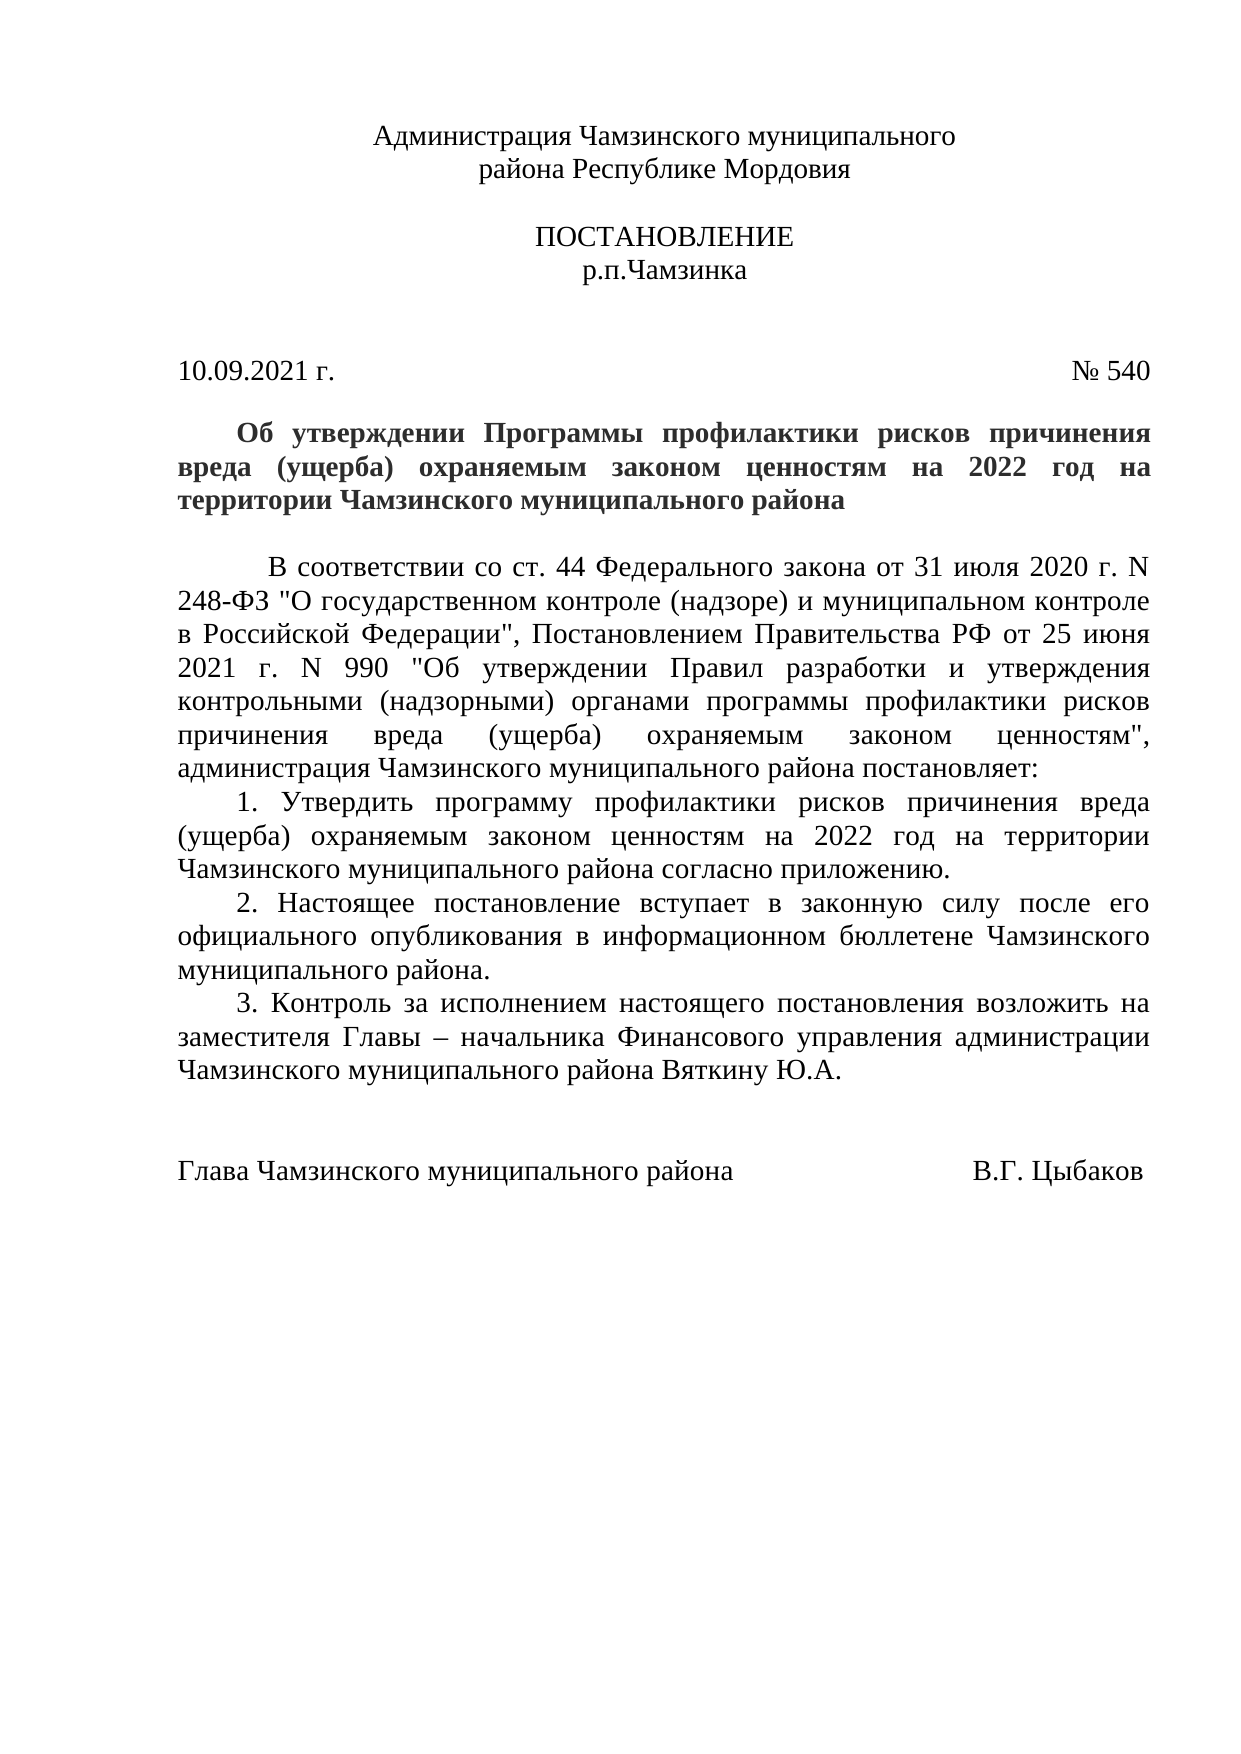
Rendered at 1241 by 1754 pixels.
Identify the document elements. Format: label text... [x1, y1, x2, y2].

text Глава Чамзинского муниципального района В.Г. Цыбаков [177, 1153, 1152, 1187]
text Администрация Чамзинского муниципального района Республике Мордовия [340, 118, 989, 185]
text 3. Контроль за исполнением настоящего постановления возложить на заместителя Главы – начальника Финансового управления администрации Чамзинского муниципального района Вяткину Ю.А. [177, 985, 1152, 1086]
text В соответствии со ст. 44 Федерального закона от 31 июля 2020 г. N 248-ФЗ "О государственном контроле (надзоре) и муниципальном контроле в Российской Федерации", Постановлением Правительства РФ от 25 июня 2021 г. N 990 "Об утверждении Правил разработки и утверждения контрольными (надзорными) органами программы профилактики рисков причинения вреда (ущерба) охраняемым законом ценностям", администрация Чамзинского муниципального района постановляет: [177, 516, 1152, 784]
text 10.09.2021 г. № 540 [177, 353, 1152, 386]
text Об утверждении Программы профилактики рисков причинения вреда (ущерба) охраняемым законом ценностям на 2022 год на территории Чамзинского муниципального района [177, 415, 1152, 516]
text р.п.Чамзинка [177, 252, 1152, 286]
text ПОСТАНОВЛЕНИЕ [177, 219, 1152, 252]
text 2. Настоящее постановление вступает в законную силу после его официального опубликования в информационном бюллетене Чамзинского муниципального района. [177, 885, 1152, 985]
text 1. Утвердить программу профилактики рисков причинения вреда (ущерба) охраняемым законом ценностям на 2022 год на территории Чамзинского муниципального района согласно приложению. [177, 784, 1152, 885]
